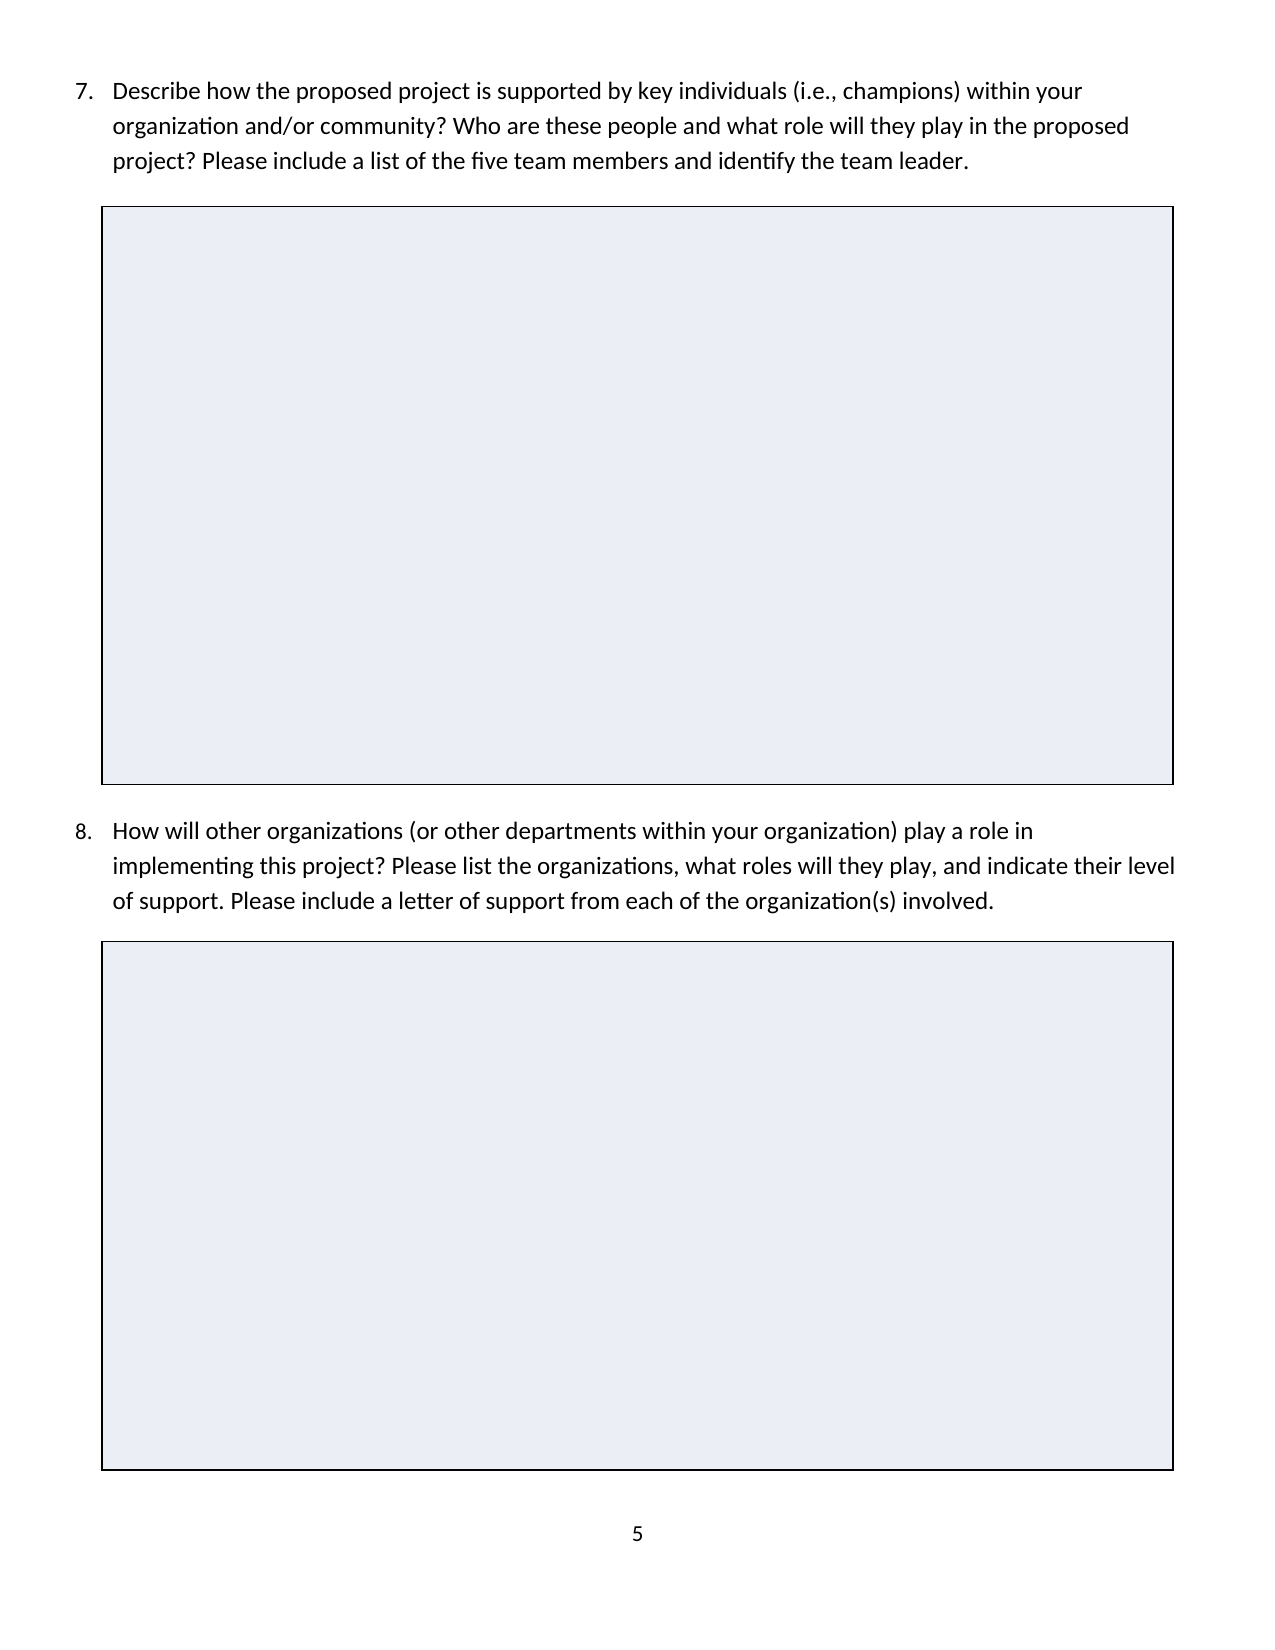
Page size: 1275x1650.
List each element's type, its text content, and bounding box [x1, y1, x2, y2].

list How will other organizations (or other departments within your organization) play a role in implementing this project? Please list the organizations, what roles will they play, and indicate their level of support. Please include a letter of support from each of the organization(s) involved. [75, 815, 1181, 916]
list Describe how the proposed project is supported by key individuals (i.e., champions) within your organization and/or community? Who are these people and what role will they play in the proposed project? Please include a list of the five team members and identify the team leader. [75, 75, 1181, 176]
